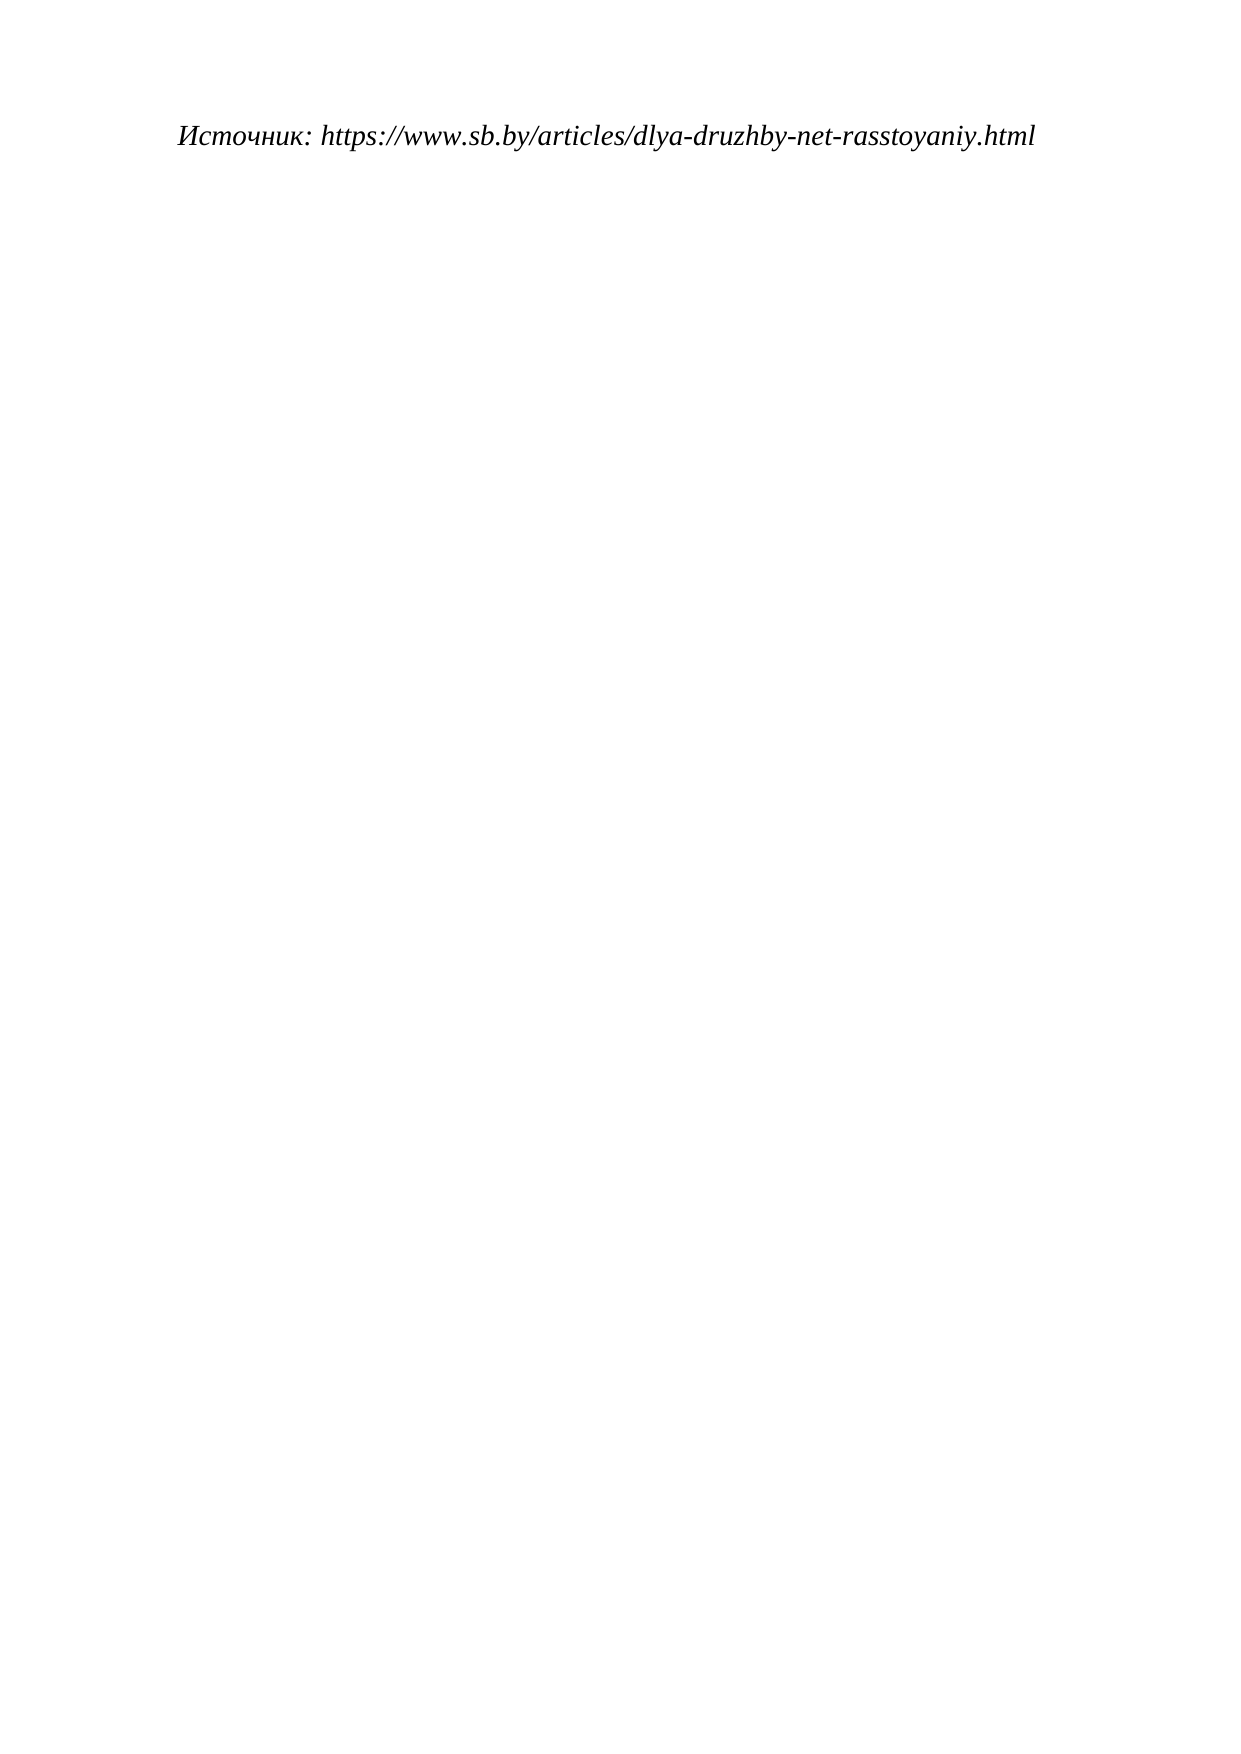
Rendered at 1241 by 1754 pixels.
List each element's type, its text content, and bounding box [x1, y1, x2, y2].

text Источник: https://www.sb.by/articles/dlya-druzhby-net-rasstoyaniy.html [177, 118, 1152, 152]
